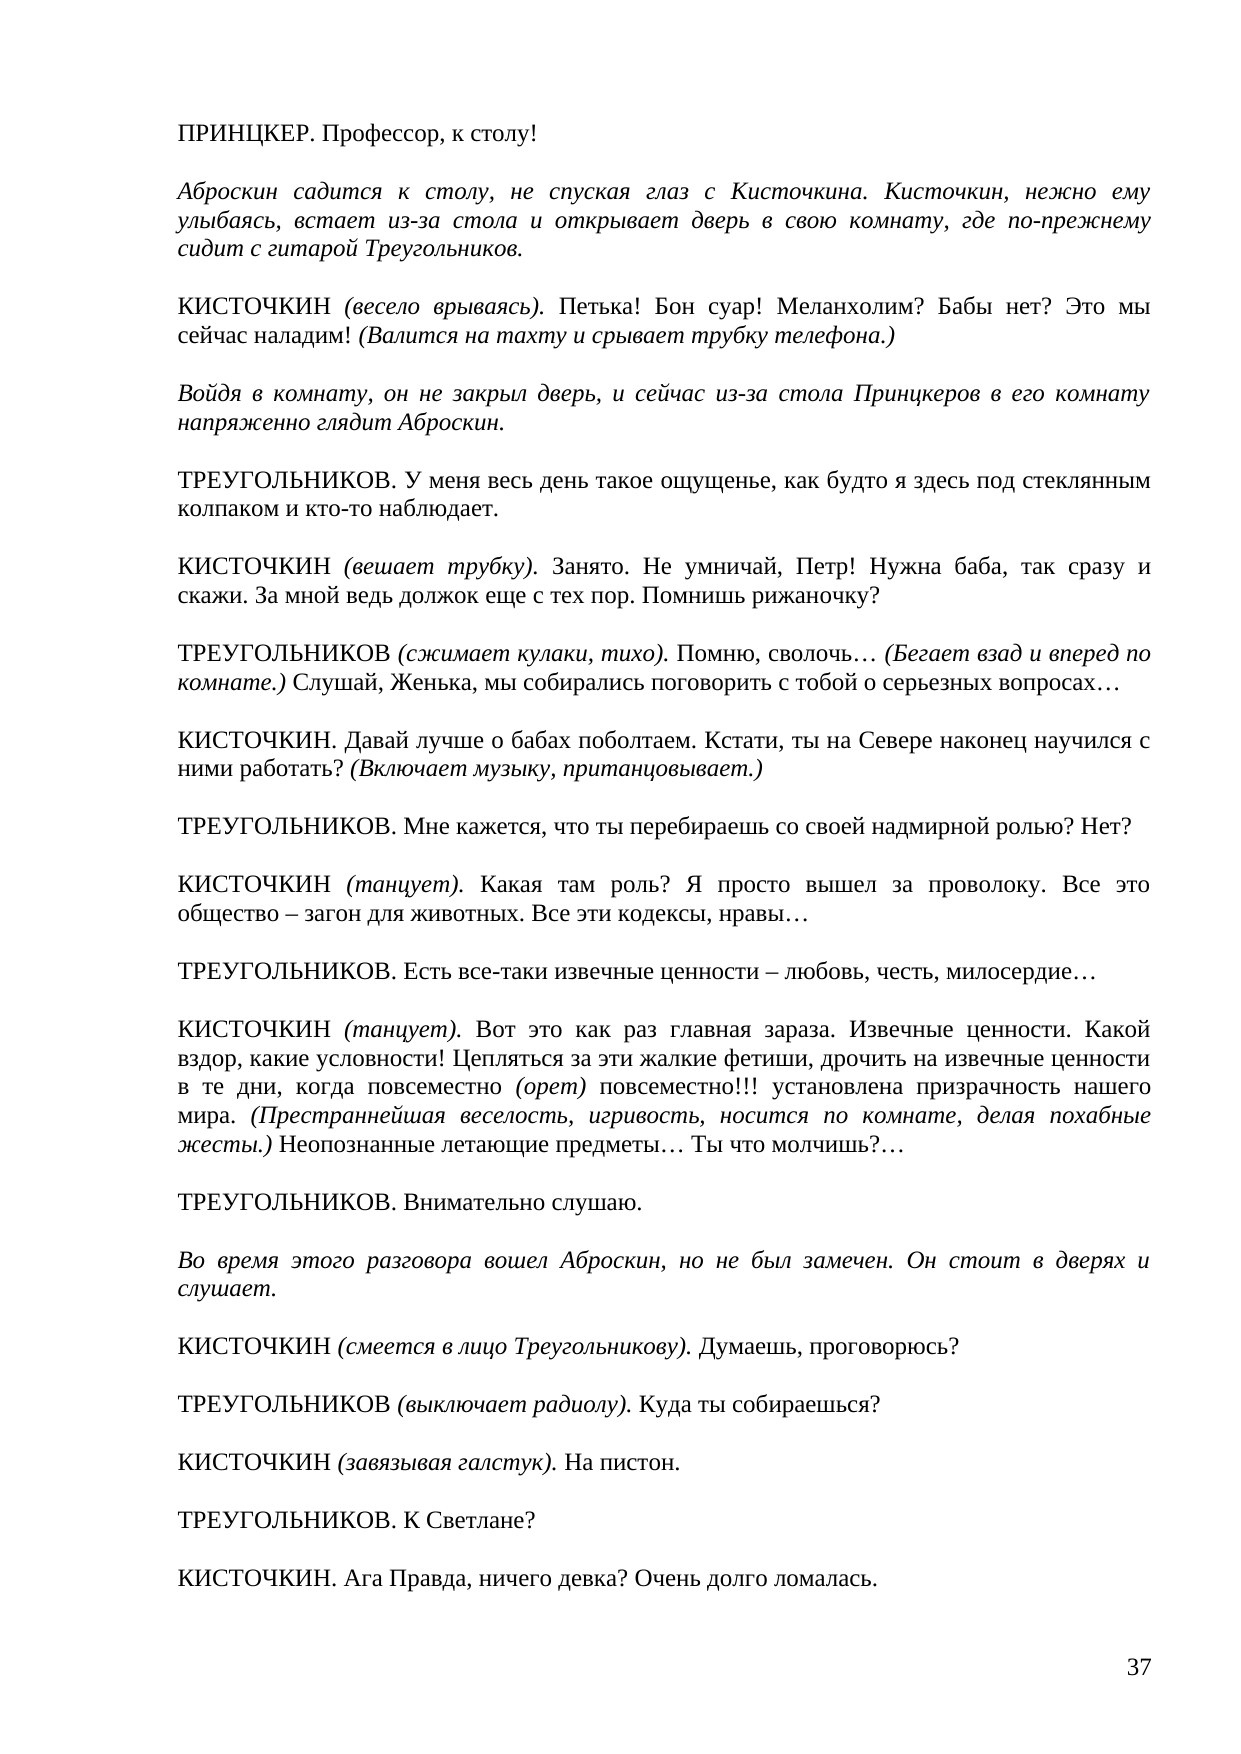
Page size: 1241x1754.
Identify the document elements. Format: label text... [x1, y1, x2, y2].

text ТРЕУГОЛЬНИКОВ. Есть все-таки извечные ценности – любовь, честь, милосердие… [177, 956, 1152, 985]
text КИСТОЧКИН (вешает трубку). Занято. Не умничай, Петр! Нужна баба, так сразу и скажи. За мной ведь должок еще с тех пор. Помнишь рижаночку? [177, 551, 1152, 609]
text ТРЕУГОЛЬНИКОВ (сжимает кулаки, тихо). Помню, сволочь… (Бегает взад и вперед по комнате.) Слушай, Женька, мы собирались поговорить с тобой о серьезных вопросах… [177, 638, 1152, 696]
text ТРЕУГОЛЬНИКОВ. К Светлане? [177, 1505, 1152, 1534]
text КИСТОЧКИН (смеется в лицо Треугольникову). Думаешь, проговорюсь? [177, 1331, 1152, 1360]
text ПРИНЦКЕР. Профессор, к столу! [177, 118, 1152, 147]
text ТРЕУГОЛЬНИКОВ. У меня весь день такое ощущенье, как будто я здесь под стеклянным колпаком и кто-то наблюдает. [177, 465, 1152, 522]
text Войдя в комнату, он не закрыл дверь, и сейчас из-за стола Принцкеров в его комнату напряженно глядит Аброскин. [177, 378, 1152, 436]
text Аброскин садится к столу, не спуская глаз с Кисточкина. Кисточкин, нежно ему улыбаясь, встает из-за стола и открывает дверь в свою комнату, где по-прежнему сидит с гитарой Треугольников. [177, 176, 1152, 262]
text КИСТОЧКИН (весело врываясь). Петька! Бон суар! Меланхолим? Бабы нет? Это мы сейчас наладим! (Валится на тахту и срывает трубку телефона.) [177, 291, 1152, 349]
text ТРЕУГОЛЬНИКОВ. Мне кажется, что ты перебираешь со своей надмирной ролью? Нет? [177, 811, 1152, 840]
text Во время этого разговора вошел Аброскин, но не был замечен. Он стоит в дверях и слушает. [177, 1245, 1152, 1302]
text КИСТОЧКИН (танцует). Вот это как раз главная зараза. Извечные ценности. Какой вздор, какие условности! Цепляться за эти жалкие фетиши, дрочить на извечные ценности в те дни, когда повсеместно (орет) повсеместно!!! установлена призрачность нашего мира. (Престраннейшая веселость, игривость, носится no комнате, делая похабные жесты.) Неопознанные летающие предметы… Ты что молчишь?… [177, 1014, 1152, 1158]
text КИСТОЧКИН. Ага Правда, ничего девка? Очень долго ломалась. [177, 1563, 1152, 1592]
text КИСТОЧКИН (завязывая галстук). На пистон. [177, 1447, 1152, 1476]
text ТРЕУГОЛЬНИКОВ. Внимательно слушаю. [177, 1187, 1152, 1216]
text КИСТОЧКИН. Давай лучше о бабах поболтаем. Кстати, ты на Севере наконец научился с ними работать? (Включает музыку, пританцовывает.) [177, 725, 1152, 782]
text ТРЕУГОЛЬНИКОВ (выключает радиолу). Куда ты собираешься? [177, 1389, 1152, 1418]
text КИСТОЧКИН (танцует). Какая там роль? Я просто вышел за проволоку. Все это общество – загон для животных. Все эти кодексы, нравы… [177, 869, 1152, 927]
